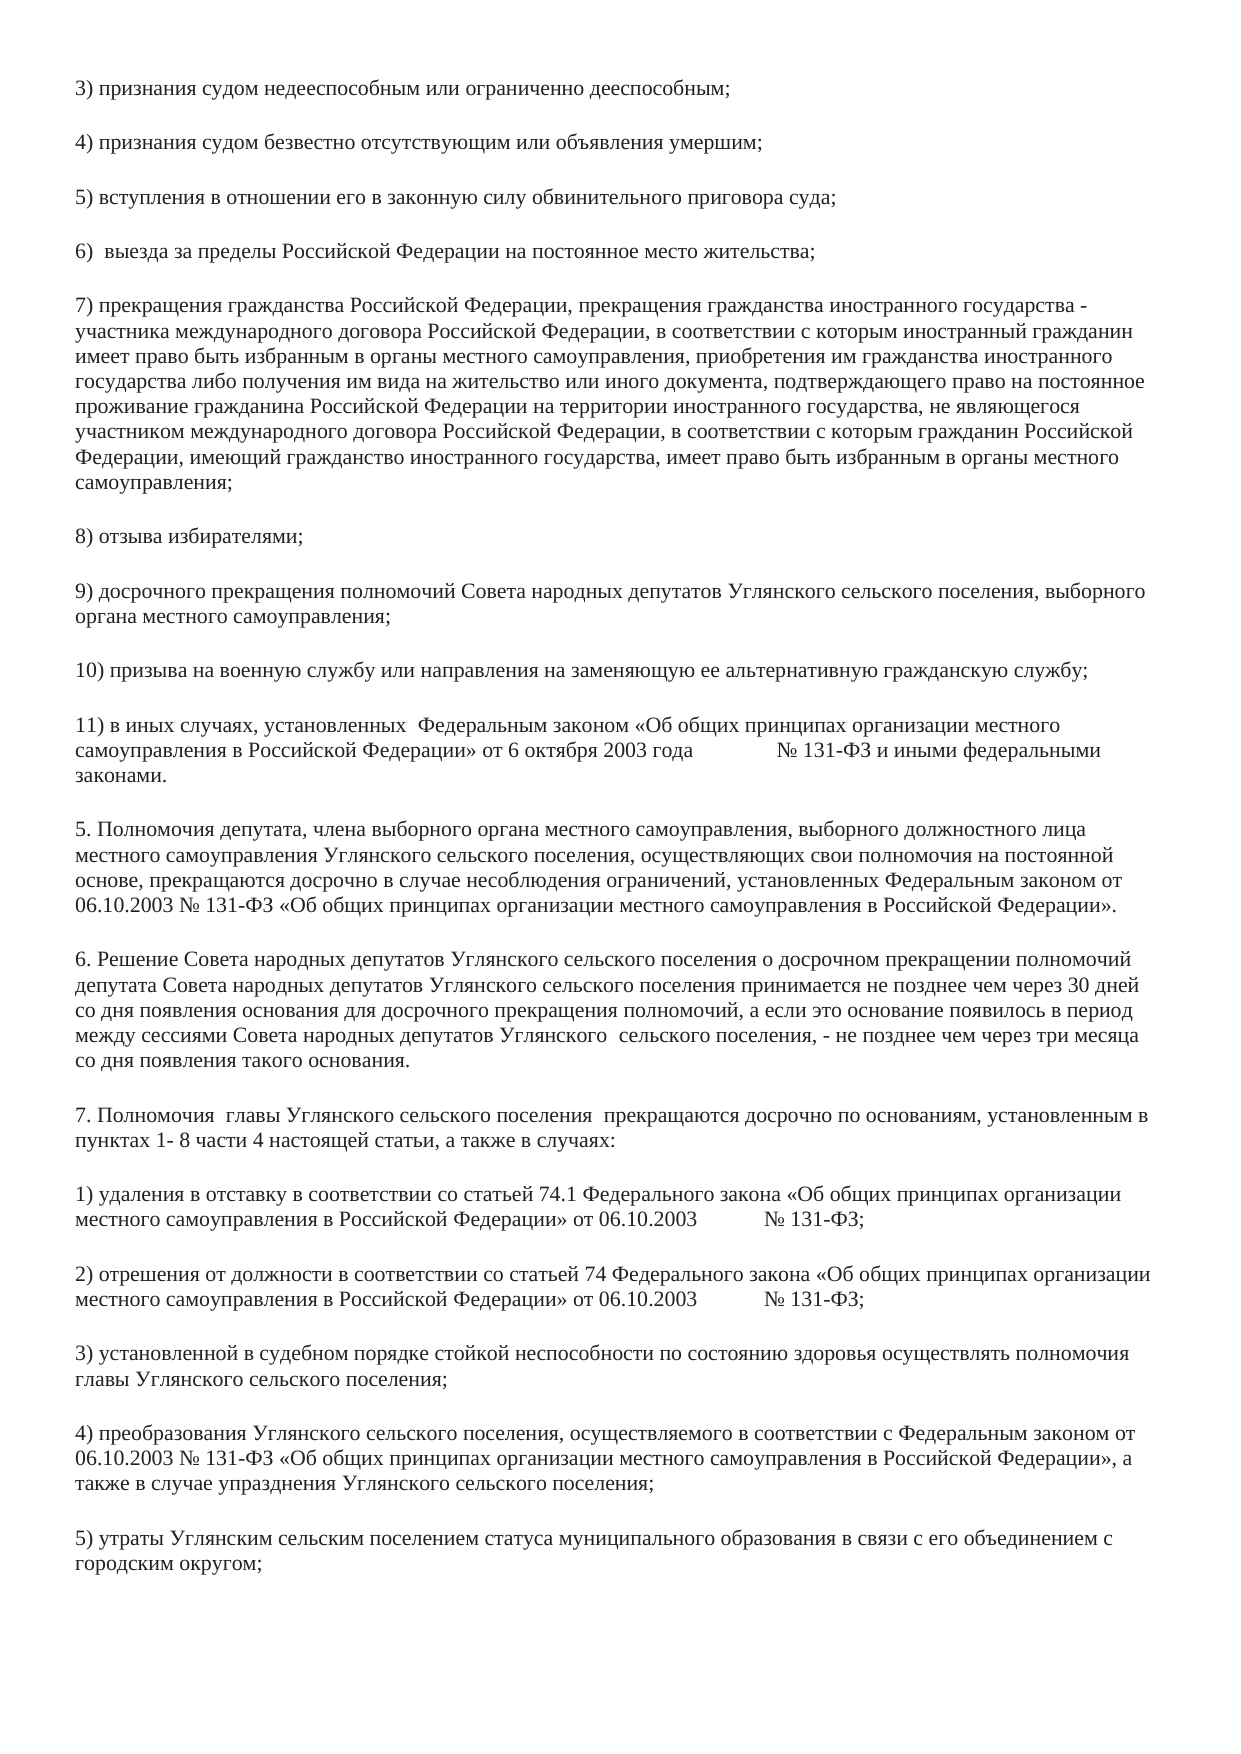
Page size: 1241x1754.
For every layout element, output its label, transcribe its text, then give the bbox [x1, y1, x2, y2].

text 1) удаления в отставку в соответствии со статьей 74.1 Федерального закона «Об общих принципах организации местного самоуправления в Российской Федерации» от 06.10.2003 № 131-ФЗ; [75, 1181, 1165, 1232]
text 9) досрочного прекращения полномочий Совета народных депутатов Углянского сельского поселения, выборного органа местного самоуправления; [75, 578, 1165, 628]
text 4) признания судом безвестно отсутствующим или объявления умершим; [75, 129, 1165, 154]
text 7. Полномочия главы Углянского сельского поселения прекращаются досрочно по основаниям, установленным в пунктах 1- 8 части 4 настоящей статьи, а также в случаях: [75, 1102, 1165, 1152]
text 11) в иных случаях, установленных Федеральным законом «Об общих принципах организации местного самоуправления в Российской Федерации» от 6 октября 2003 года № 131-ФЗ и иными федеральными законами. [75, 712, 1165, 787]
text 8) отзыва избирателями; [75, 523, 1165, 548]
text 5) вступления в отношении его в законную силу обвинительного приговора суда; [75, 184, 1165, 209]
text 10) призыва на военную службу или направления на заменяющую ее альтернативную гражданскую службу; [75, 657, 1165, 682]
text 7) прекращения гражданства Российской Федерации, прекращения гражданства иностранного государства - участника международного договора Российской Федерации, в соответствии с которым иностранный гражданин имеет право быть избранным в органы местного самоуправления, приобретения им гражданства иностранного государства либо получения им вида на жительство или иного документа, подтверждающего право на постоянное проживание гражданина Российской Федерации на территории иностранного государства, не являющегося участником международного договора Российской Федерации, в соответствии с которым гражданин Российской Федерации, имеющий гражданство иностранного государства, имеет право быть избранным в органы местного самоуправления; [75, 292, 1165, 494]
text 6. Решение Совета народных депутатов Углянского сельского поселения о досрочном прекращении полномочий депутата Совета народных депутатов Углянского сельского поселения принимается не позднее чем через 30 дней со дня появления основания для досрочного прекращения полномочий, а если это основание появилось в период между сессиями Совета народных депутатов Углянского сельского поселения, - не позднее чем через три месяца со дня появления такого основания. [75, 946, 1165, 1072]
text 2) отрешения от должности в соответствии со статьей 74 Федерального закона «Об общих принципах организации местного самоуправления в Российской Федерации» от 06.10.2003 № 131-ФЗ; [75, 1261, 1165, 1311]
text 4) преобразования Углянского сельского поселения, осуществляемого в соответствии с Федеральным законом от 06.10.2003 № 131-ФЗ «Об общих принципах организации местного самоуправления в Российской Федерации», а также в случае упразднения Углянского сельского поселения; [75, 1420, 1165, 1496]
text 5. Полномочия депутата, члена выборного органа местного самоуправления, выборного должностного лица местного самоуправления Углянского сельского поселения, осуществляющих свои полномочия на постоянной основе, прекращаются досрочно в случае несоблюдения ограничений, установленных Федеральным законом от 06.10.2003 № 131-ФЗ «Об общих принципах организации местного самоуправления в Российской Федерации». [75, 816, 1165, 917]
text 6) выезда за пределы Российской Федерации на постоянное место жительства; [75, 238, 1165, 263]
text 3) признания судом недееспособным или ограниченно дееспособным; [75, 75, 1165, 100]
text 5) утраты Углянским сельским поселением статуса муниципального образования в связи с его объединением с городским округом; [75, 1525, 1165, 1575]
text 3) установленной в судебном порядке стойкой неспособности по состоянию здоровья осуществлять полномочия главы Углянского сельского поселения; [75, 1340, 1165, 1391]
